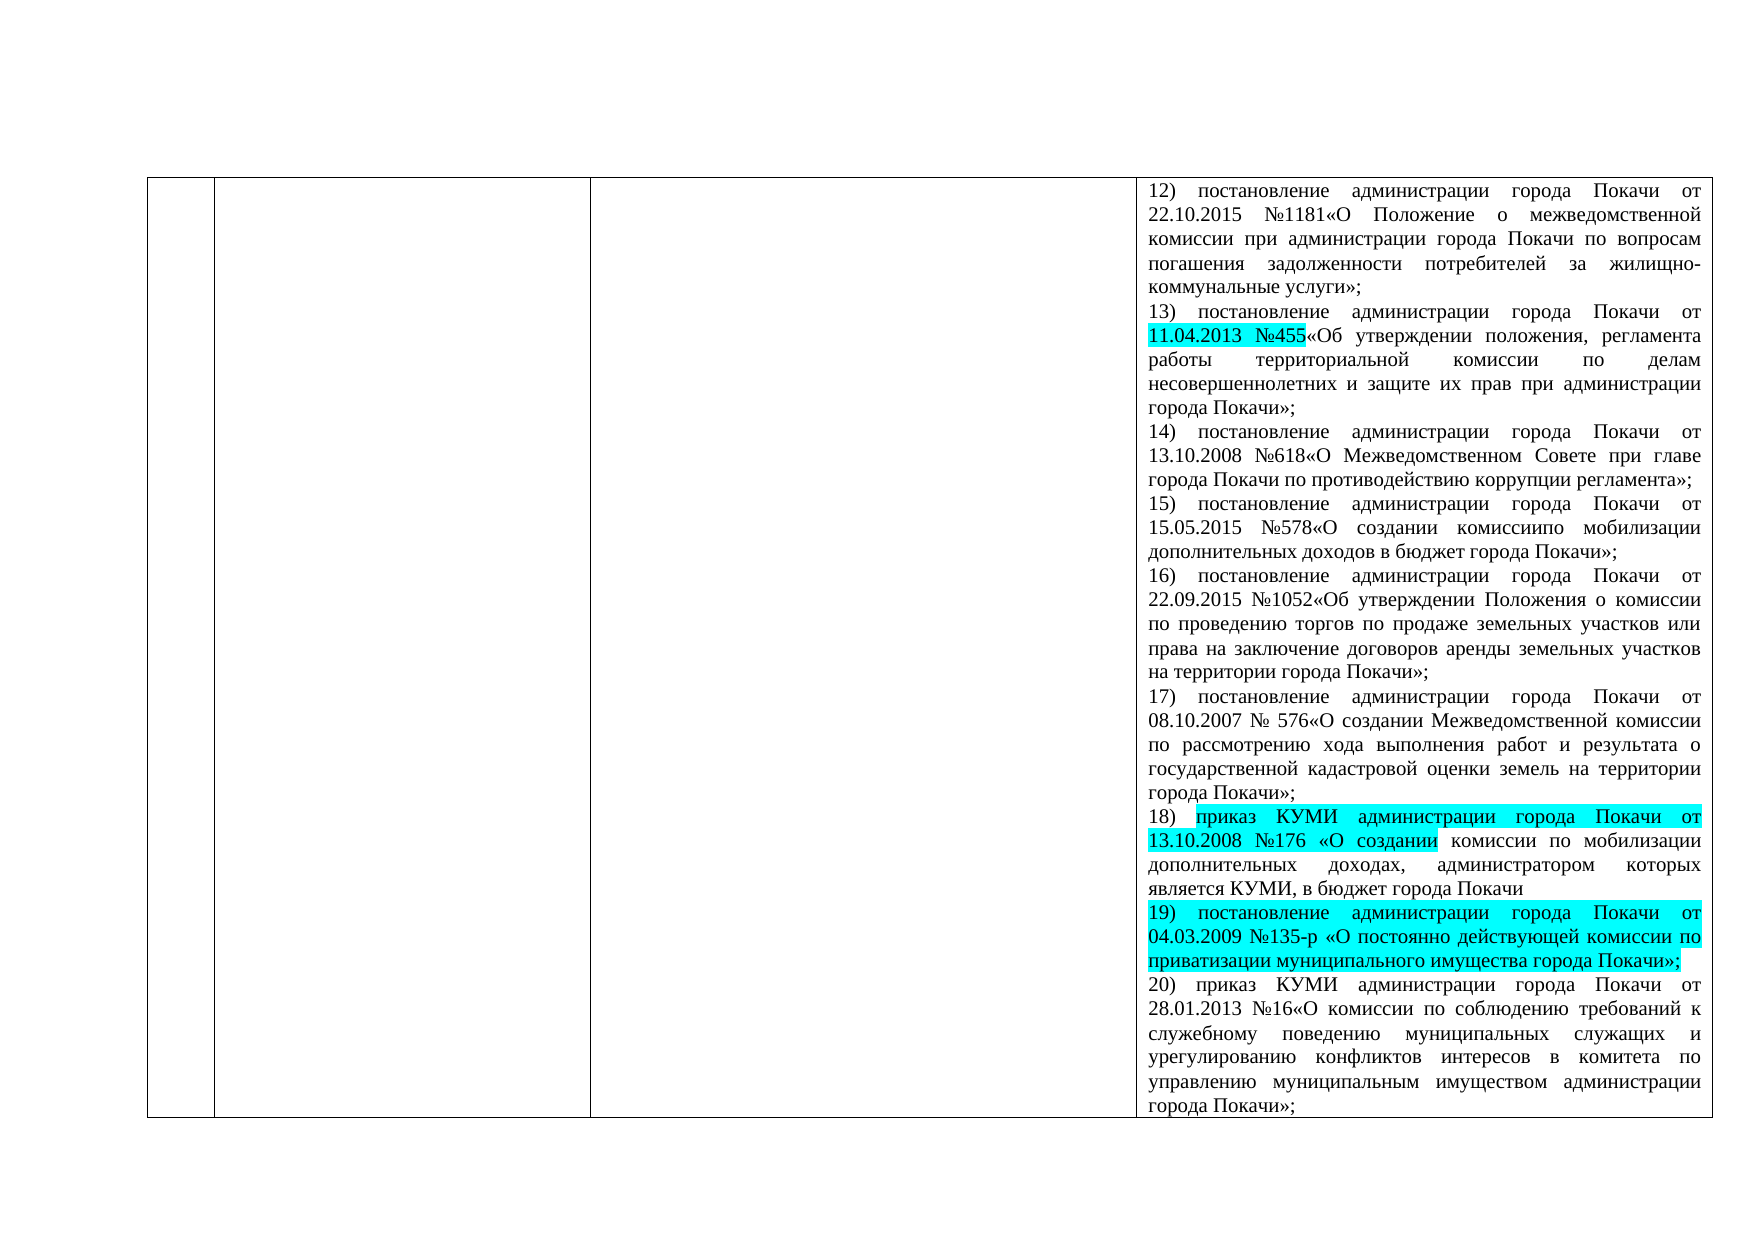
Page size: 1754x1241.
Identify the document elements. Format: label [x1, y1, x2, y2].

table_cell [1137, 178, 1712, 1117]
table_cell [591, 178, 1136, 1117]
